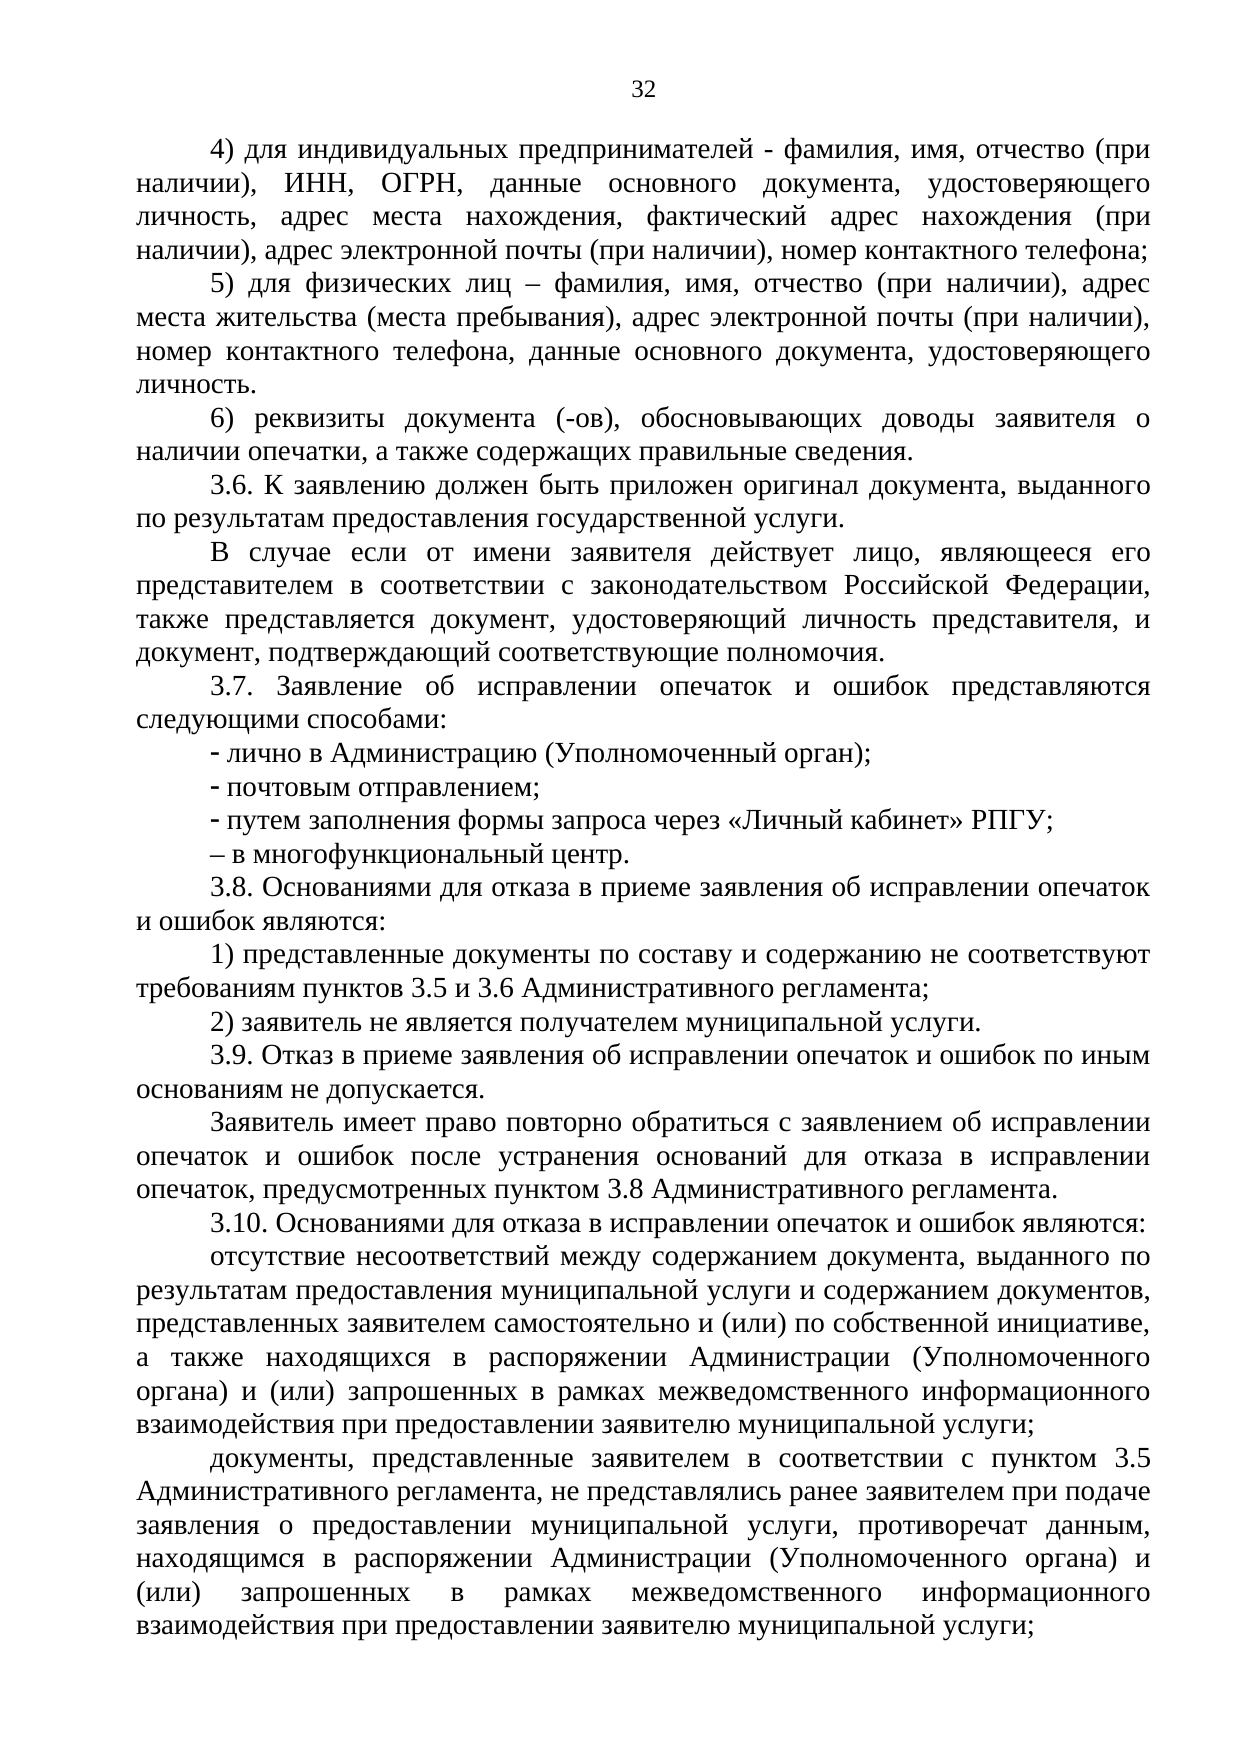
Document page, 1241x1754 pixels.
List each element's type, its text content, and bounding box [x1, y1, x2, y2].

text 3.9. Отказ в приеме заявления об исправлении опечаток и ошибок по иным основаниям не допускается. [136, 1037, 1152, 1104]
text лично в Администрацию (Уполномоченный орган); [136, 735, 1152, 769]
text 2) заявитель не является получателем муниципальной услуги. [136, 1004, 1152, 1037]
text документы, представленные заявителем в соответствии с пунктом 3.5 Административного регламента, не представлялись ранее заявителем при подаче заявления о предоставлении муниципальной услуги, противоречат данным, находящимся в распоряжении Администрации (Уполномоченного органа) и (или) запрошенных в рамках межведомственного информационного взаимодействия при предоставлении заявителю муниципальной услуги; [136, 1440, 1152, 1641]
text В случае если от имени заявителя действует лицо, являющееся его представителем в соответствии с законодательством Российской Федерации, также представляется документ, удостоверяющий личность представителя, и документ, подтверждающий соответствующие полномочия. [136, 534, 1152, 668]
text 6) реквизиты документа (-ов), обосновывающих доводы заявителя о наличии опечатки, а также содержащих правильные сведения. [136, 400, 1152, 467]
text 3.7. Заявление об исправлении опечаток и ошибок представляются следующими способами: [136, 668, 1152, 735]
text 1) представленные документы по составу и содержанию не соответствуют требованиям пунктов 3.5 и 3.6 Административного регламента; [136, 937, 1152, 1004]
text путем заполнения формы запроса через «Личный кабинет» РПГУ; [136, 802, 1152, 836]
text 4) для индивидуальных предпринимателей - фамилия, имя, отчество (при наличии), ИНН, ОГРН, данные основного документа, удостоверяющего личность, адрес места нахождения, фактический адрес нахождения (при наличии), адрес электронной почты (при наличии), номер контактного телефона; [136, 131, 1152, 266]
text 3.8. Основаниями для отказа в приеме заявления об исправлении опечаток и ошибок являются: [136, 869, 1152, 937]
text 3.10. Основаниями для отказа в исправлении опечаток и ошибок являются: [136, 1205, 1152, 1238]
text Заявитель имеет право повторно обратиться с заявлением об исправлении опечаток и ошибок после устранения оснований для отказа в исправлении опечаток, предусмотренных пунктом 3.8 Административного регламента. [136, 1104, 1152, 1205]
text – в многофункциональный центр. [136, 836, 1152, 869]
text отсутствие несоответствий между содержанием документа, выданного по результатам предоставления муниципальной услуги и содержанием документов, представленных заявителем самостоятельно и (или) по собственной инициативе, а также находящихся в распоряжении Администрации (Уполномоченного органа) и (или) запрошенных в рамках межведомственного информационного взаимодействия при предоставлении заявителю муниципальной услуги; [136, 1238, 1152, 1440]
text 3.6. К заявлению должен быть приложен оригинал документа, выданного по результатам предоставления государственной услуги. [136, 467, 1152, 534]
text 5) для физических лиц – фамилия, имя, отчество (при наличии), адрес места жительства (места пребывания), адрес электронной почты (при наличии), номер контактного телефона, данные основного документа, удостоверяющего личность. [136, 266, 1152, 400]
text почтовым отправлением; [136, 769, 1152, 802]
